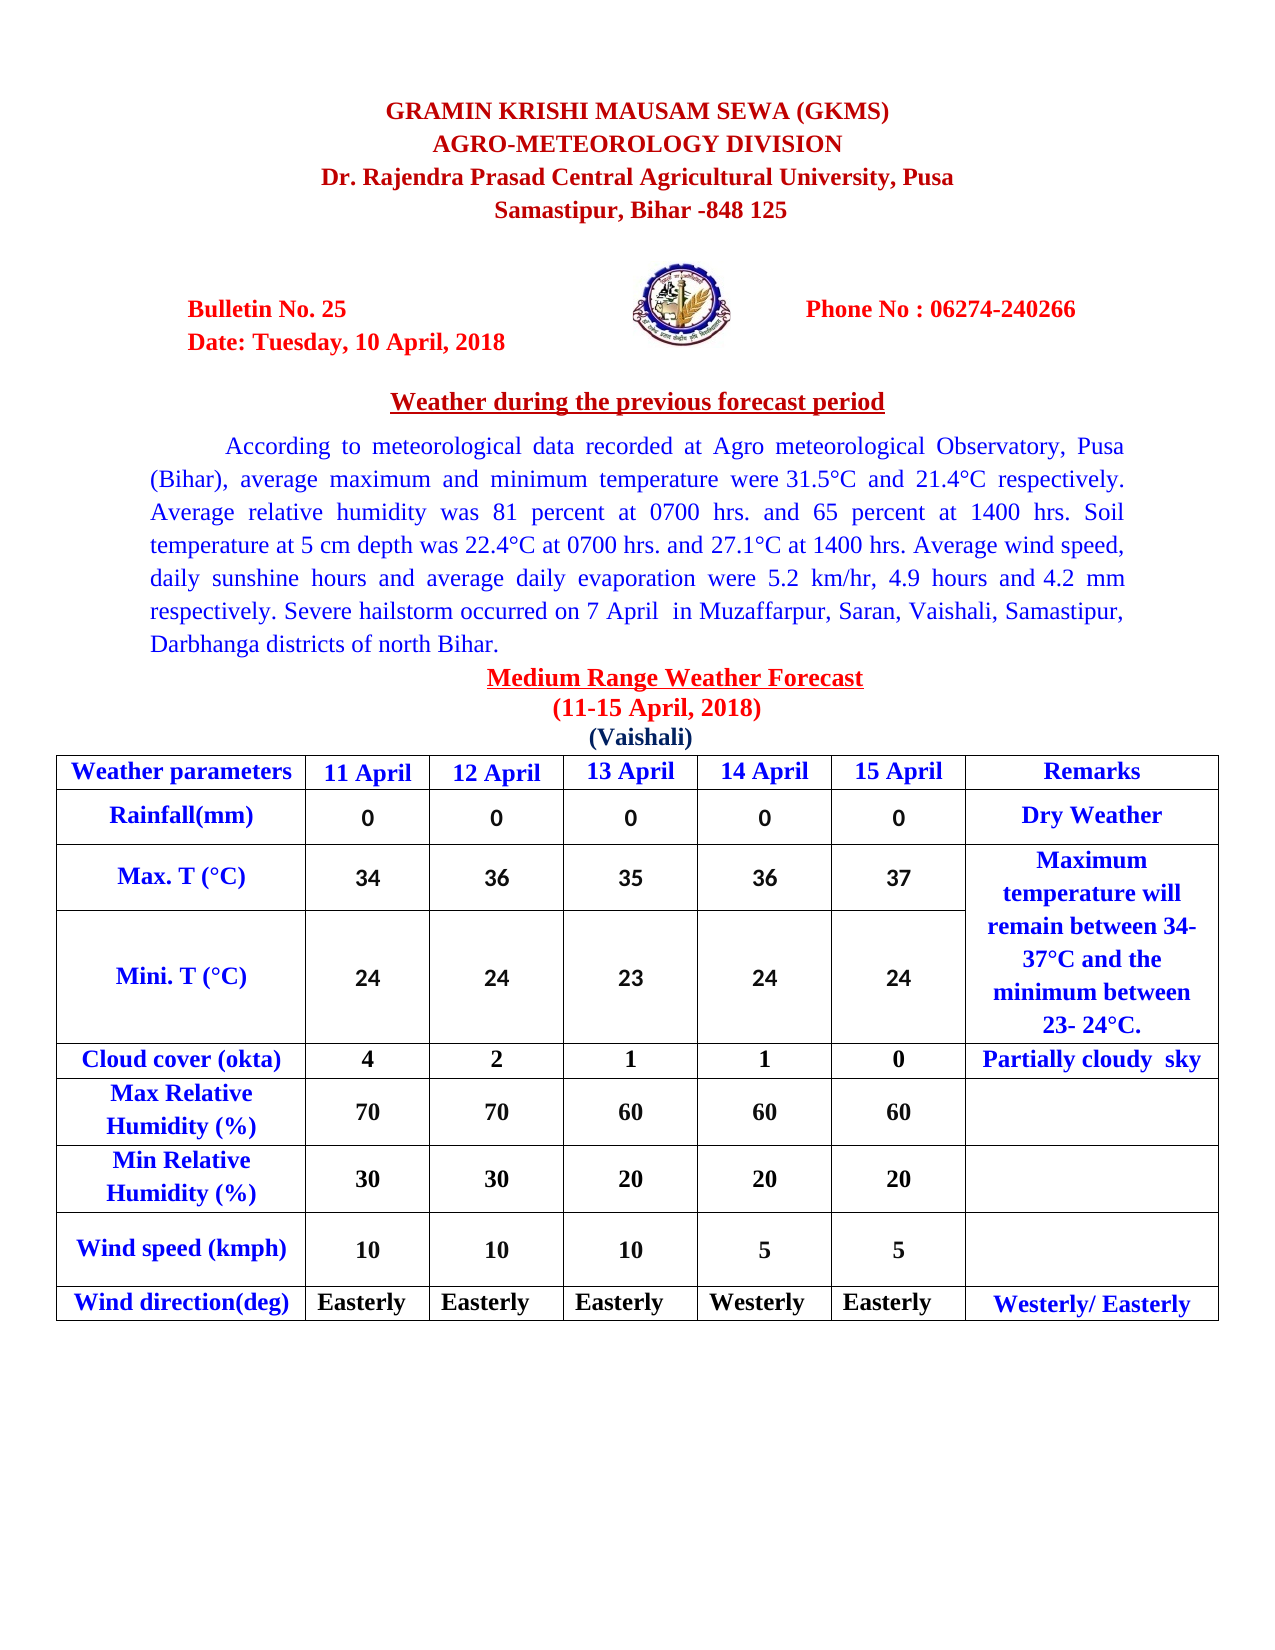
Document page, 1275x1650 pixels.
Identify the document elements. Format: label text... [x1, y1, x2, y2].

table_cell Partially cloudy sky [966, 1044, 1218, 1077]
table_header 12 April [430, 756, 563, 789]
table_cell 1 [698, 1044, 831, 1077]
table_cell Westerly [698, 1287, 831, 1320]
table_cell Easterly [306, 1287, 429, 1320]
table_cell 0 [306, 790, 429, 844]
table_cell Easterly [832, 1287, 965, 1320]
table_header 13 April [564, 756, 697, 789]
table_cell 24 [306, 911, 429, 1043]
picture [632, 261, 731, 348]
table_cell Westerly/ Easterly [966, 1287, 1218, 1320]
table_cell Bulletin No. 25 Date: Tuesday, 10 April, 2018 [176, 261, 593, 360]
table_cell Wind direction(deg) [57, 1287, 305, 1320]
table_cell Phone No : 06274-240266 [770, 261, 1099, 360]
table_cell 70 [430, 1079, 563, 1144]
table_cell 35 [564, 845, 697, 910]
table_cell 4 [306, 1044, 429, 1077]
table_cell 10 [430, 1213, 563, 1286]
text (Vaishali) [150, 722, 1125, 751]
table_header 11 April [306, 756, 429, 789]
table_header Weather parameters [57, 756, 305, 789]
table_header GRAMIN KRISHI MAUSAM SEWA (GKMS) AGRO-METEOROLOGY DIVISION Dr. Rajendra Prasad Central Agricultural University, Pusa Samastipur, Bihar -848 125 [176, 96, 1099, 261]
table_cell Maximum temperature will remain between 34-37°C and the minimum between 23- 24°C. [966, 845, 1218, 1043]
table_header 15 April [832, 756, 965, 789]
table_cell 1 [564, 1044, 697, 1077]
table_cell 2 [430, 1044, 563, 1077]
table_cell Min Relative Humidity (%) [57, 1146, 305, 1212]
table_cell 0 [698, 790, 831, 844]
table_cell 36 [430, 845, 563, 910]
table_cell [593, 261, 770, 360]
table_cell 30 [306, 1146, 429, 1212]
text Medium Range Weather Forecast [150, 662, 1125, 692]
table_cell 10 [564, 1213, 697, 1286]
table_cell 24 [430, 911, 563, 1043]
table_cell 10 [306, 1213, 429, 1286]
table_cell 60 [698, 1079, 831, 1144]
table_cell Easterly [564, 1287, 697, 1320]
table_cell Dry Weather [966, 790, 1218, 844]
text According to meteorological data recorded at Agro meteorological Observatory, Pusa (Bihar), average maximum and minimum temperature were 31.5°C and 21.4°C respectively. Average relative humidity was 81 percent at 0700 hrs. and 65 percent at 1400 hrs. Soil temperature at 5 cm depth was 22.4°C at 0700 hrs. and 27.1°C at 1400 hrs. Average wind speed, daily sunshine hours and average daily evaporation were 5.2 km/hr, 4.9 hours and 4.2 mm respectively. Severe hailstorm occurred on 7 April in Muzaffarpur, Saran, Vaishali, Samastipur, Darbhanga districts of north Bihar. [150, 431, 1125, 658]
table_cell 0 [430, 790, 563, 844]
text (11-15 April, 2018) [150, 692, 1125, 722]
table_cell [966, 1079, 1218, 1144]
text Weather during the previous forecast period [150, 386, 1125, 416]
table_cell 20 [564, 1146, 697, 1212]
table_cell 37 [832, 845, 965, 910]
table_cell 0 [832, 1044, 965, 1077]
table_cell 34 [306, 845, 429, 910]
table_cell 70 [306, 1079, 429, 1144]
table_cell Wind speed (kmph) [57, 1213, 305, 1286]
table_cell 0 [564, 790, 697, 844]
table_cell 20 [698, 1146, 831, 1212]
table_cell 5 [832, 1213, 965, 1286]
table_header Remarks [966, 756, 1218, 789]
table_cell 23 [564, 911, 697, 1043]
table_cell 5 [698, 1213, 831, 1286]
table_cell 60 [832, 1079, 965, 1144]
table_cell 0 [832, 790, 965, 844]
table_cell Cloud cover (okta) [57, 1044, 305, 1077]
table_header 14 April [698, 756, 831, 789]
table_cell 30 [430, 1146, 563, 1212]
table_cell Rainfall(mm) [57, 790, 305, 844]
table_cell Max. T (°C) [57, 845, 305, 910]
table_cell 24 [832, 911, 965, 1043]
table_cell Easterly [430, 1287, 563, 1320]
table_cell 24 [698, 911, 831, 1043]
table_cell 60 [564, 1079, 697, 1144]
table_cell 36 [698, 845, 831, 910]
table_cell Mini. T (°C) [57, 911, 305, 1043]
table_cell Max Relative Humidity (%) [57, 1079, 305, 1144]
table_cell [966, 1213, 1218, 1286]
table_cell [966, 1146, 1218, 1212]
table_cell 20 [832, 1146, 965, 1212]
